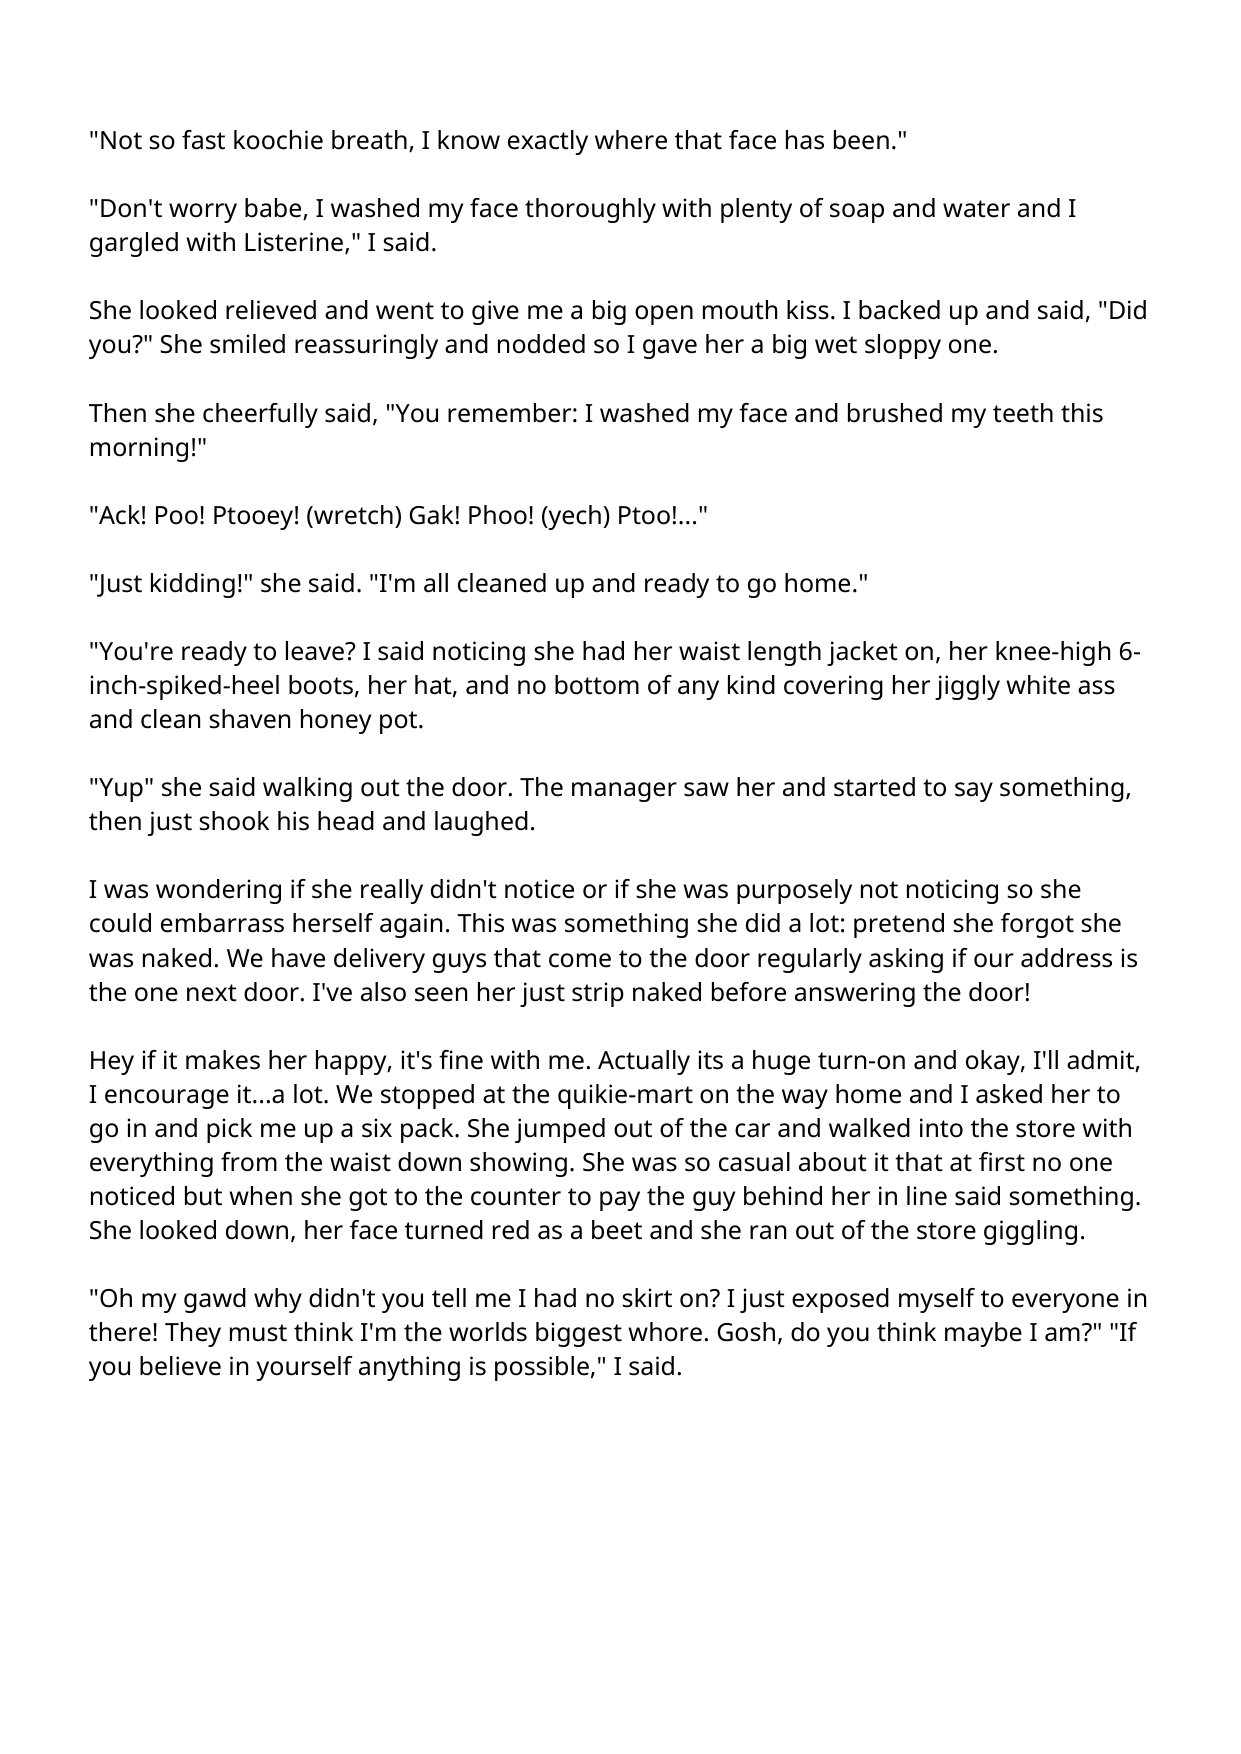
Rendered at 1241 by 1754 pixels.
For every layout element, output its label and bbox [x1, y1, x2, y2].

text [89, 89, 1152, 1383]
